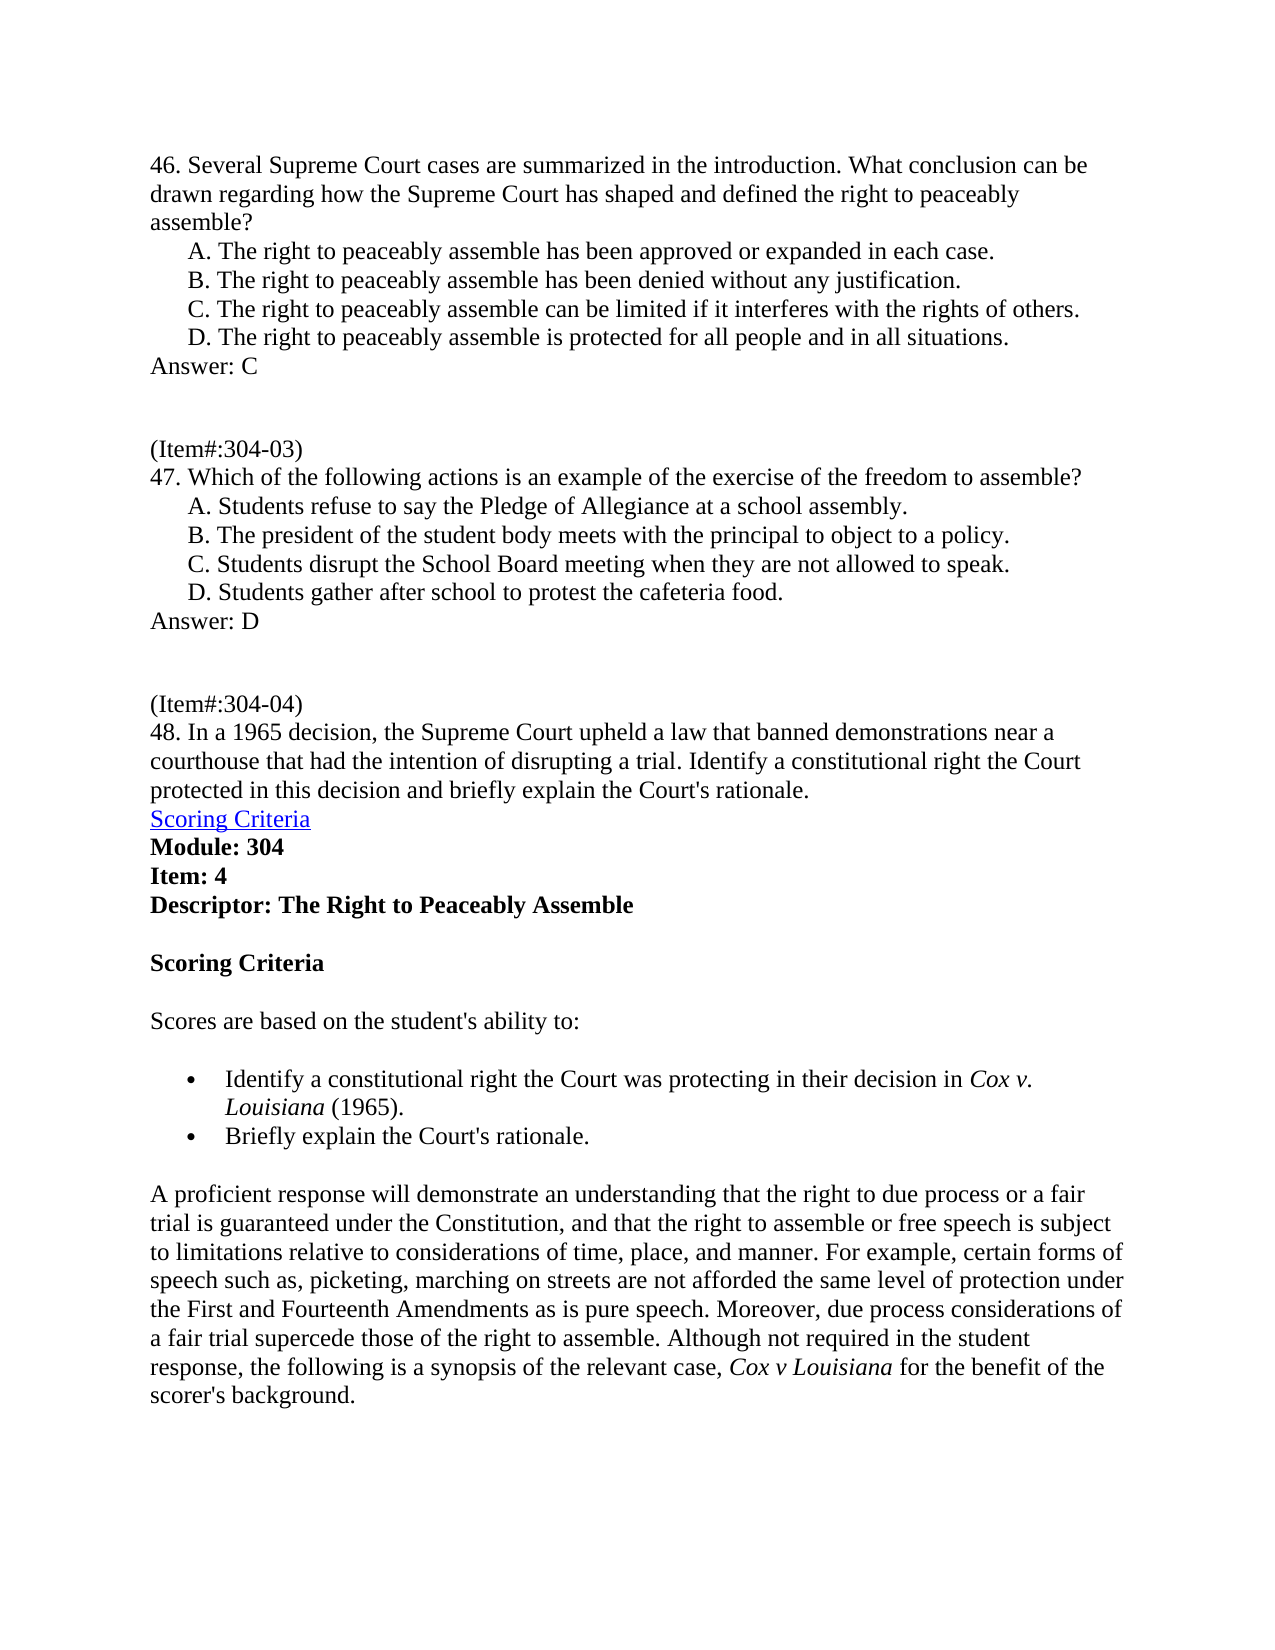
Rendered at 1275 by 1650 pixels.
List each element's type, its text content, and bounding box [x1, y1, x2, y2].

text C. The right to peaceably assemble can be limited if it interferes with the rights of others. [150, 294, 1125, 322]
text Scores are based on the student's ability to: [150, 1006, 1125, 1034]
text Scoring Criteria [150, 804, 1125, 832]
text Scoring Criteria [150, 948, 1125, 977]
text (Item#:304-03) [150, 434, 1125, 462]
text Answer: D [150, 606, 1125, 635]
text B. The president of the student body meets with the principal to object to a policy. [150, 520, 1125, 549]
text A proficient response will demonstrate an understanding that the right to due process or a fair trial is guaranteed under the Constitution, and that the right to assemble or free speech is subject to limitations relative to considerations of time, place, and manner. For example, certain forms of speech such as, picketing, marching on streets are not afforded the same level of protection under the First and Fourteenth Amendments as is pure speech. Moreover, due process considerations of a fair trial supercede those of the right to assemble. Although not required in the student response, the following is a synopsis of the relevant case, Cox v Louisiana for the benefit of the scorer's background. [150, 1179, 1125, 1409]
text 46. Several Supreme Court cases are summarized in the introduction. What conclusion can be drawn regarding how the Supreme Court has shaped and defined the right to peaceably assemble? [150, 150, 1125, 236]
text A. Students refuse to say the Pledge of Allegiance at a school assembly. [150, 491, 1125, 520]
text 48. In a 1965 decision, the Supreme Court upheld a law that banned demonstrations near a courthouse that had the intention of disrupting a trial. Identify a constitutional right the Court protected in this decision and briefly explain the Court's rationale. [150, 717, 1125, 804]
text C. Students disrupt the School Board meeting when they are not allowed to speak. [150, 549, 1125, 577]
text Answer: C [150, 351, 1125, 380]
text A. The right to peaceably assemble has been approved or expanded in each case. [150, 236, 1125, 265]
text 47. Which of the following actions is an example of the exercise of the freedom to assemble? [150, 462, 1125, 491]
list Briefly explain the Court's rationale. [187, 1121, 1125, 1150]
text Module: 304 Item: 4 Descriptor: The Right to Peaceably Assemble [150, 832, 1125, 919]
text D. The right to peaceably assemble is protected for all people and in all situations. [150, 322, 1125, 351]
text B. The right to peaceably assemble has been denied without any justification. [150, 265, 1125, 294]
text D. Students gather after school to protest the cafeteria food. [150, 577, 1125, 606]
text (Item#:304-04) [150, 689, 1125, 717]
list Identify a constitutional right the Court was protecting in their decision in Cox v. Louisiana (1965). [187, 1064, 1125, 1121]
